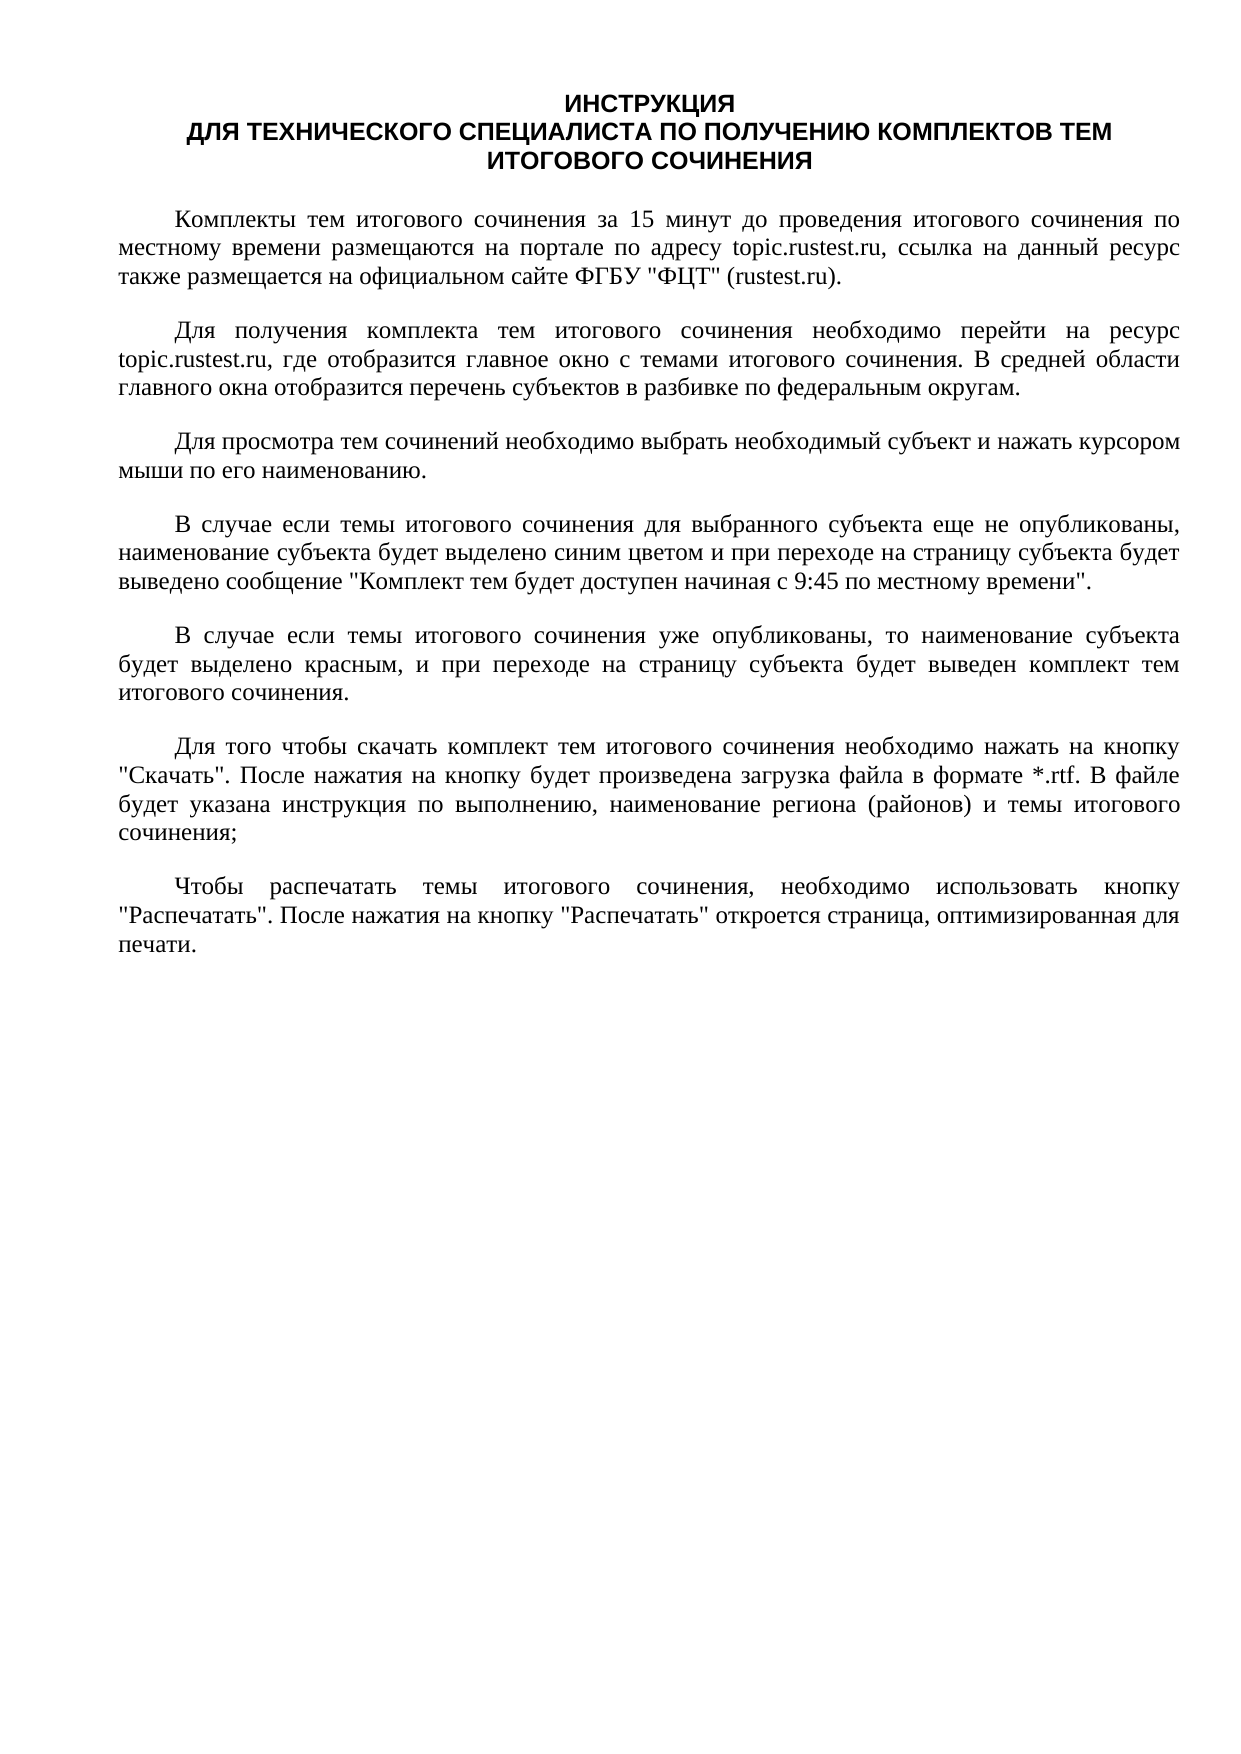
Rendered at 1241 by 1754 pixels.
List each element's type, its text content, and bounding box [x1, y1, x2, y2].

text В случае если темы итогового сочинения уже опубликованы, то наименование субъекта будет выделено красным, и при переходе на страницу субъекта будет выведен комплект тем итогового сочинения. [118, 620, 1181, 706]
title ДЛЯ ТЕХНИЧЕСКОГО СПЕЦИАЛИСТА ПО ПОЛУЧЕНИЮ КОМПЛЕКТОВ ТЕМ [118, 117, 1181, 146]
text Чтобы распечатать темы итогового сочинения, необходимо использовать кнопку "Распечатать". После нажатия на кнопку "Распечатать" откроется страница, оптимизированная для печати. [118, 871, 1181, 957]
text Комплекты тем итогового сочинения за 15 минут до проведения итогового сочинения по местному времени размещаются на портале по адресу topic.rustest.ru, ссылка на данный ресурс также размещается на официальном сайте ФГБУ "ФЦТ" (rustest.ru). [118, 204, 1181, 290]
text Для получения комплекта тем итогового сочинения необходимо перейти на ресурс topic.rustest.ru, где отобразится главное окно с темами итогового сочинения. В средней области главного окна отобразится перечень субъектов в разбивке по федеральным округам. [118, 315, 1181, 401]
text В случае если темы итогового сочинения для выбранного субъекта еще не опубликованы, наименование субъекта будет выделено синим цветом и при переходе на страницу субъекта будет выведено сообщение "Комплект тем будет доступен начиная с 9:45 по местному времени". [118, 509, 1181, 595]
text Для просмотра тем сочинений необходимо выбрать необходимый субъект и нажать курсором мыши по его наименованию. [118, 426, 1181, 484]
title ИНСТРУКЦИЯ [118, 89, 1181, 117]
text Для того чтобы скачать комплект тем итогового сочинения необходимо нажать на кнопку "Скачать". После нажатия на кнопку будет произведена загрузка файла в формате *.rtf. В файле будет указана инструкция по выполнению, наименование региона (районов) и темы итогового сочинения; [118, 731, 1181, 846]
title ИТОГОВОГО СОЧИНЕНИЯ [118, 146, 1181, 175]
